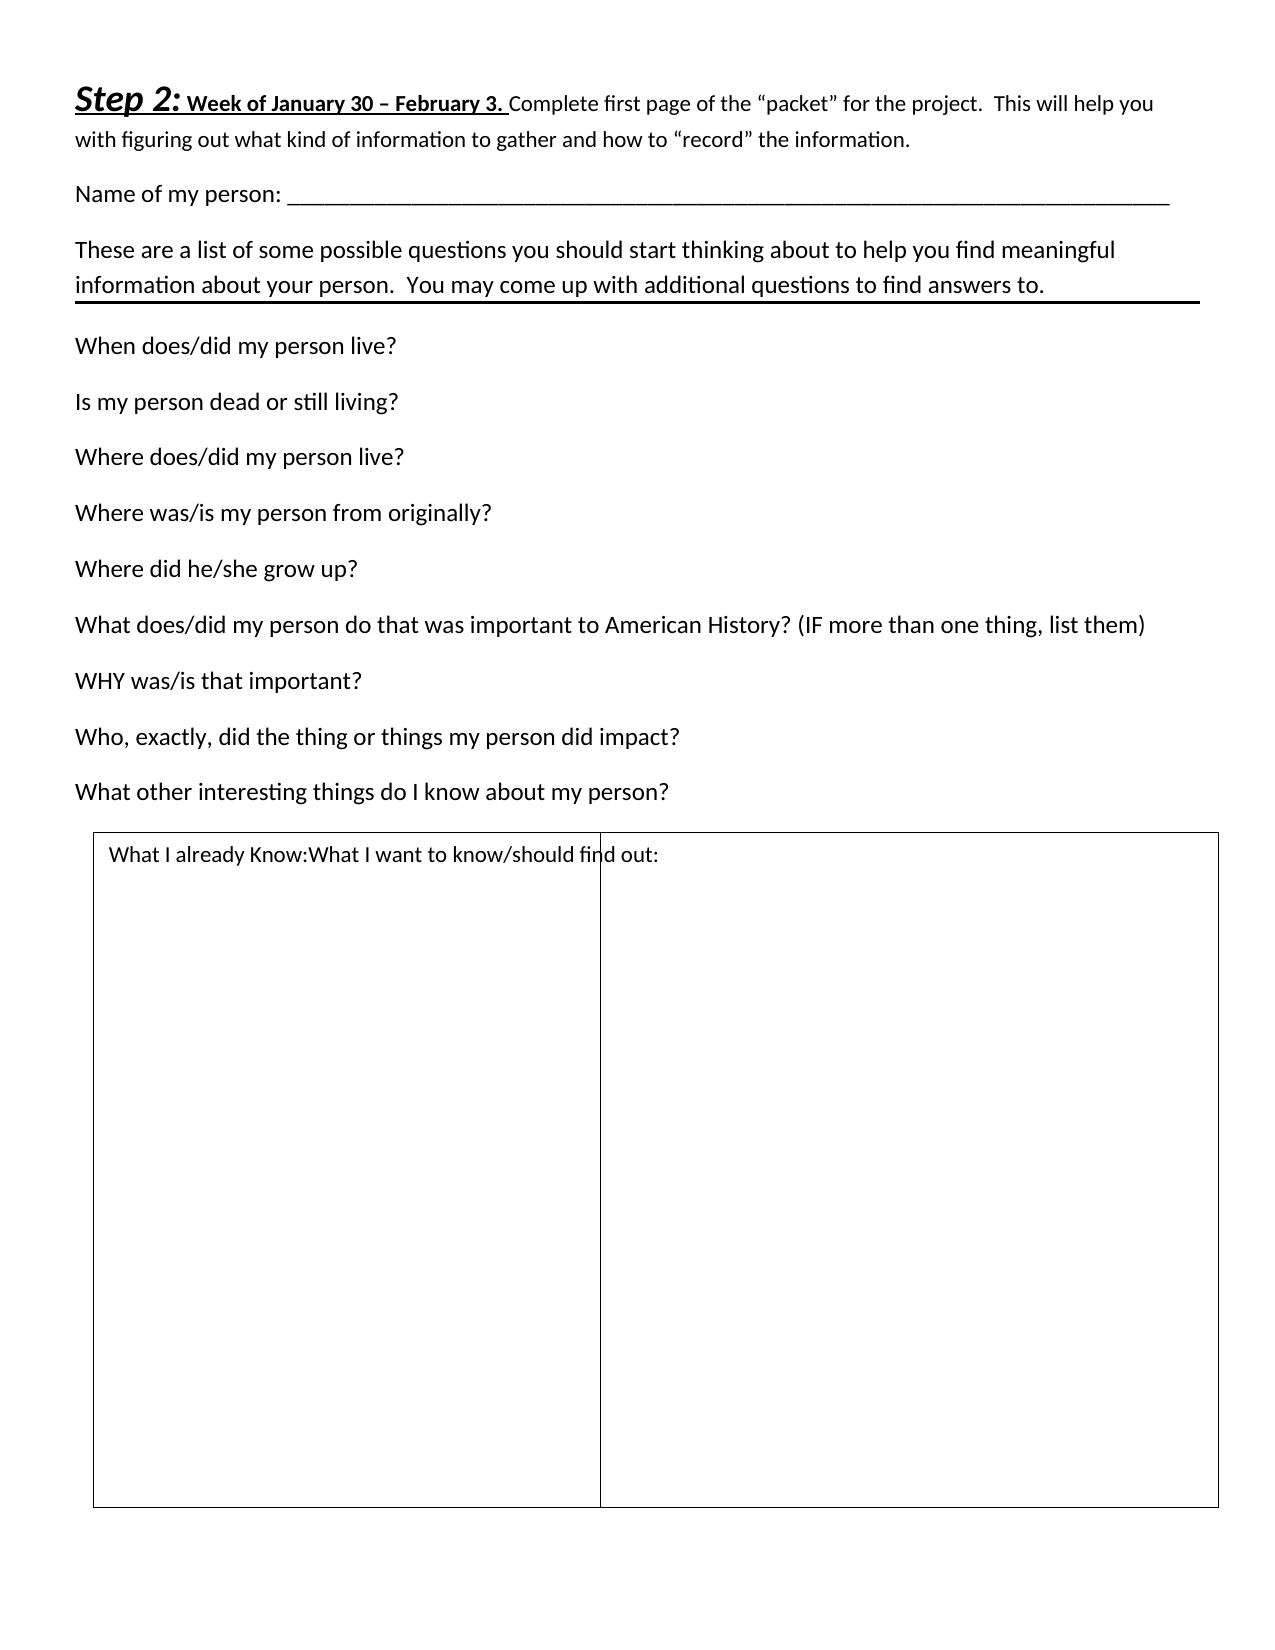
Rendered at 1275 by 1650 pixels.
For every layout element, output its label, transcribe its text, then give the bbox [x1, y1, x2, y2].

text Where does/did my person live? [75, 442, 1200, 472]
text Name of my person: _______________________________________________________________________ [75, 178, 1200, 208]
text Is my person dead or still living? [75, 386, 1200, 416]
text Where was/is my person from originally? [75, 497, 1200, 528]
text WHY was/is that important? [75, 665, 1200, 695]
text Who, exactly, did the thing or things my person did impact? [75, 721, 1200, 751]
text Step 2: Week of January 30 – February 3. Complete first page of the “packet” for the project. This will help you with figuring out what kind of information to gather and how to “record” the information. [75, 75, 1200, 153]
text When does/did my person live? [75, 330, 1200, 360]
text What other interesting things do I know about my person? [75, 777, 1200, 807]
text What does/did my person do that was important to American History? (IF more than one thing, list them) [75, 609, 1200, 639]
text Where did he/she grow up? [75, 553, 1200, 584]
text These are a list of some possible questions you should start thinking about to help you find meaningful information about your person. You may come up with additional questions to find answers to. [75, 234, 1200, 301]
